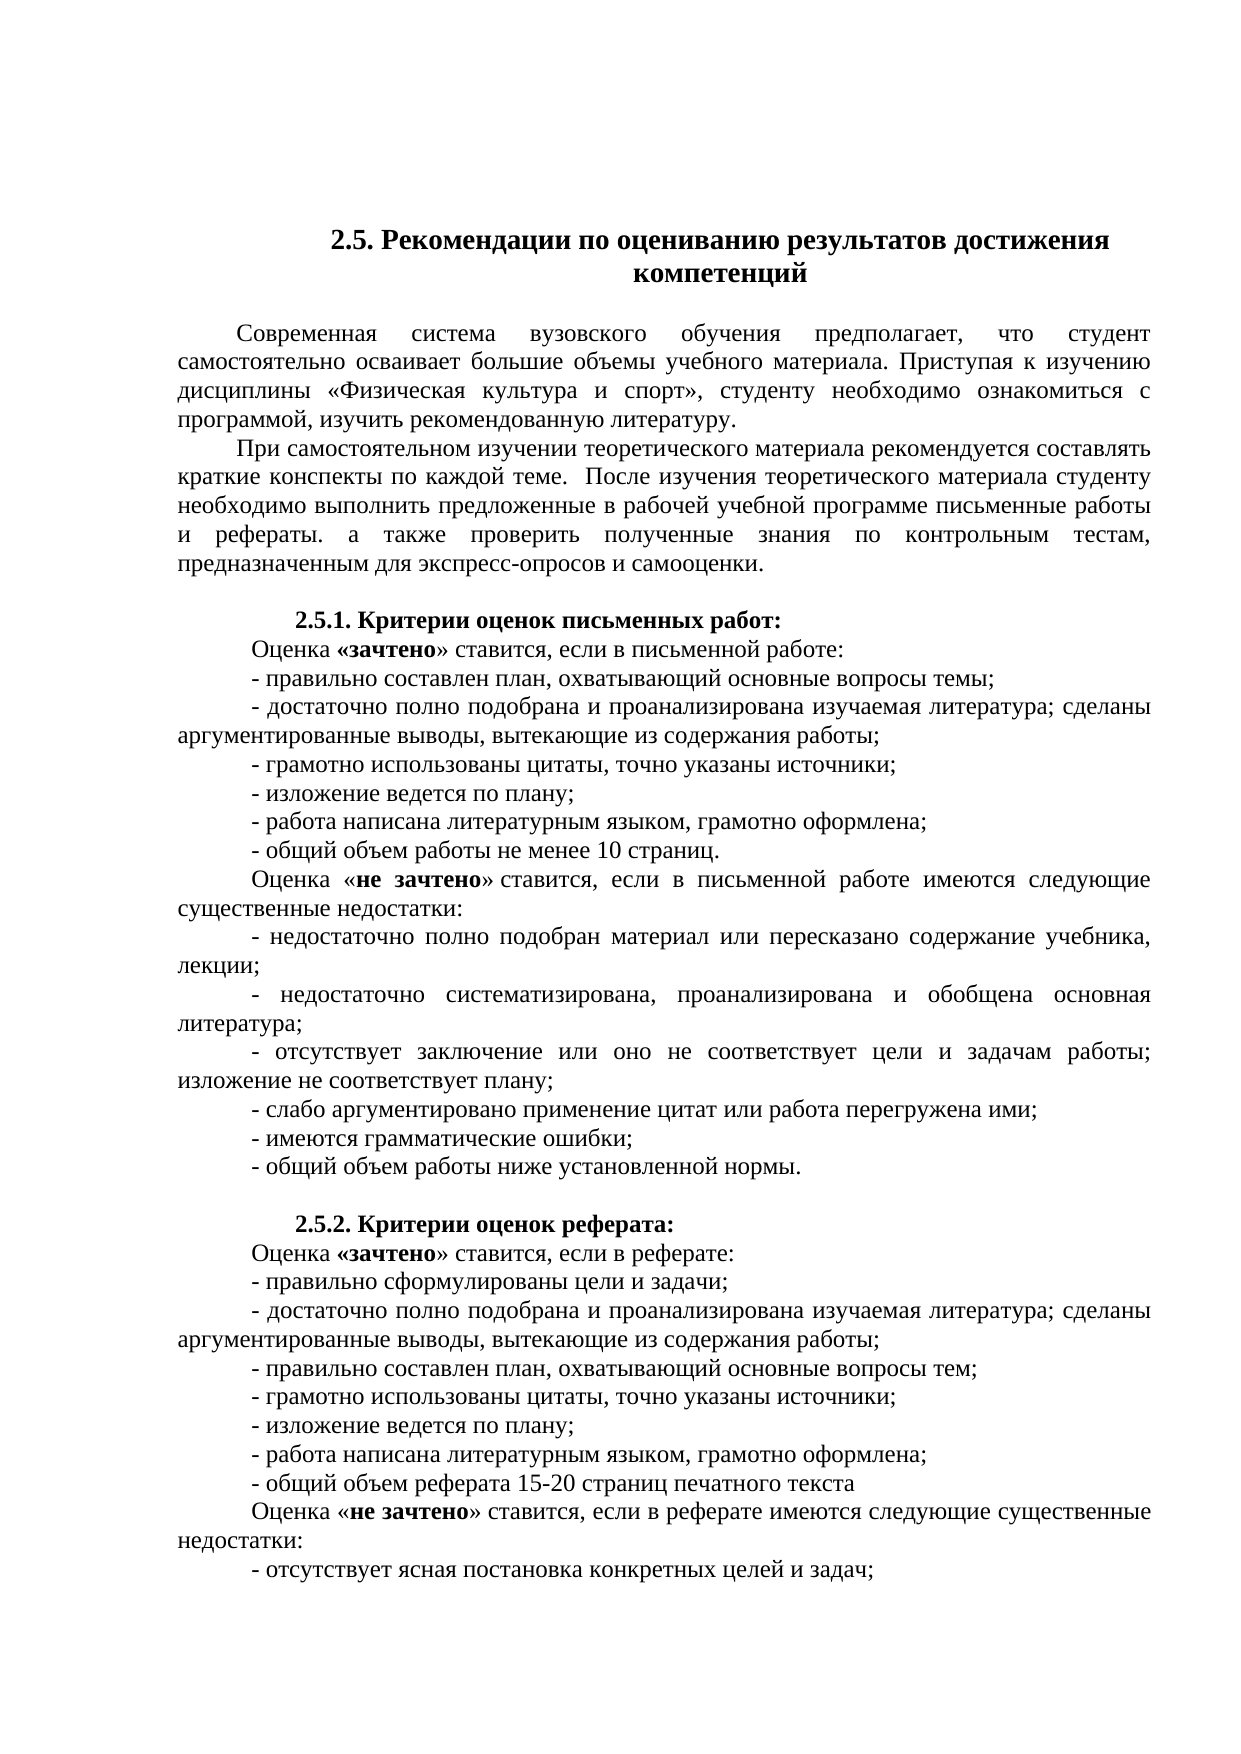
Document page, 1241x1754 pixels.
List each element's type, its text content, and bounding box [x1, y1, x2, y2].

text - изложение ведется по плану; [177, 1410, 1152, 1439]
text - работа написана литературным языком, грамотно оформлена; [177, 1439, 1152, 1468]
text - правильно составлен план, охватывающий основные вопросы темы; [177, 663, 1152, 691]
text - изложение ведется по плану; [177, 778, 1152, 806]
text Современная система вузовского обучения предполагает, что студент самостоятельно осваивает большие объемы учебного материала. Приступая к изучению дисциплины «Физическая культура и спорт», студенту необходимо ознакомиться с программой, изучить рекомендованную литературу. [177, 318, 1152, 433]
text При самостоятельном изучении теоретического материала рекомендуется составлять краткие конспекты по каждой теме. После изучения теоретического материала студенту необходимо выполнить предложенные в рабочей учебной программе письменные работы и рефераты. а также проверить полученные знания по контрольным тестам, предназначенным для экспресс-опросов и самооценки. [177, 433, 1152, 576]
text - общий объем работы не менее 10 страниц. [177, 835, 1152, 864]
text Оценка «не зачтено» ставится, если в письменной работе имеются следующие существенные недостатки: [177, 864, 1152, 921]
text - правильно составлен план, охватывающий основные вопросы тем; [177, 1353, 1152, 1381]
text 2.5. Рекомендации по оцениванию результатов достижения компетенций [288, 222, 1152, 289]
text - достаточно полно подобрана и проанализирована изучаемая литература; сделаны аргументированные выводы, вытекающие из содержания работы; [177, 691, 1152, 749]
text - имеются грамматические ошибки; [177, 1123, 1152, 1151]
text 2.5.2. Критерии оценок реферата: [177, 1209, 1152, 1238]
text 2.5.1. Критерии оценок письменных работ: [177, 605, 1152, 634]
text - отсутствует заключение или оно не соответствует цели и задачам работы; изложение не соответствует плану; [177, 1036, 1152, 1094]
text Оценка «не зачтено» ставится, если в реферате имеются следующие существенные недостатки: [177, 1496, 1152, 1554]
text - достаточно полно подобрана и проанализирована изучаемая литература; сделаны аргументированные выводы, вытекающие из содержания работы; [177, 1295, 1152, 1353]
text Оценка «зачтено» ставится, если в реферате: [177, 1238, 1152, 1266]
text - недостаточно систематизирована, проанализирована и обобщена основная литература; [177, 979, 1152, 1036]
text - правильно сформулированы цели и задачи; [177, 1266, 1152, 1295]
text Оценка «зачтено» ставится, если в письменной работе: [177, 634, 1152, 663]
text - недостаточно полно подобран материал или пересказано содержание учебника, лекции; [177, 921, 1152, 979]
text - отсутствует ясная постановка конкретных целей и задач; [177, 1554, 1152, 1583]
text - общий объем работы ниже установленной нормы. [177, 1151, 1152, 1180]
text - общий объем реферата 15-20 страниц печатного текста [177, 1468, 1152, 1496]
text - слабо аргументировано применение цитат или работа перегружена ими; [177, 1094, 1152, 1123]
text - грамотно использованы цитаты, точно указаны источники; [177, 749, 1152, 778]
text - грамотно использованы цитаты, точно указаны источники; [177, 1381, 1152, 1410]
text - работа написана литературным языком, грамотно оформлена; [177, 806, 1152, 835]
